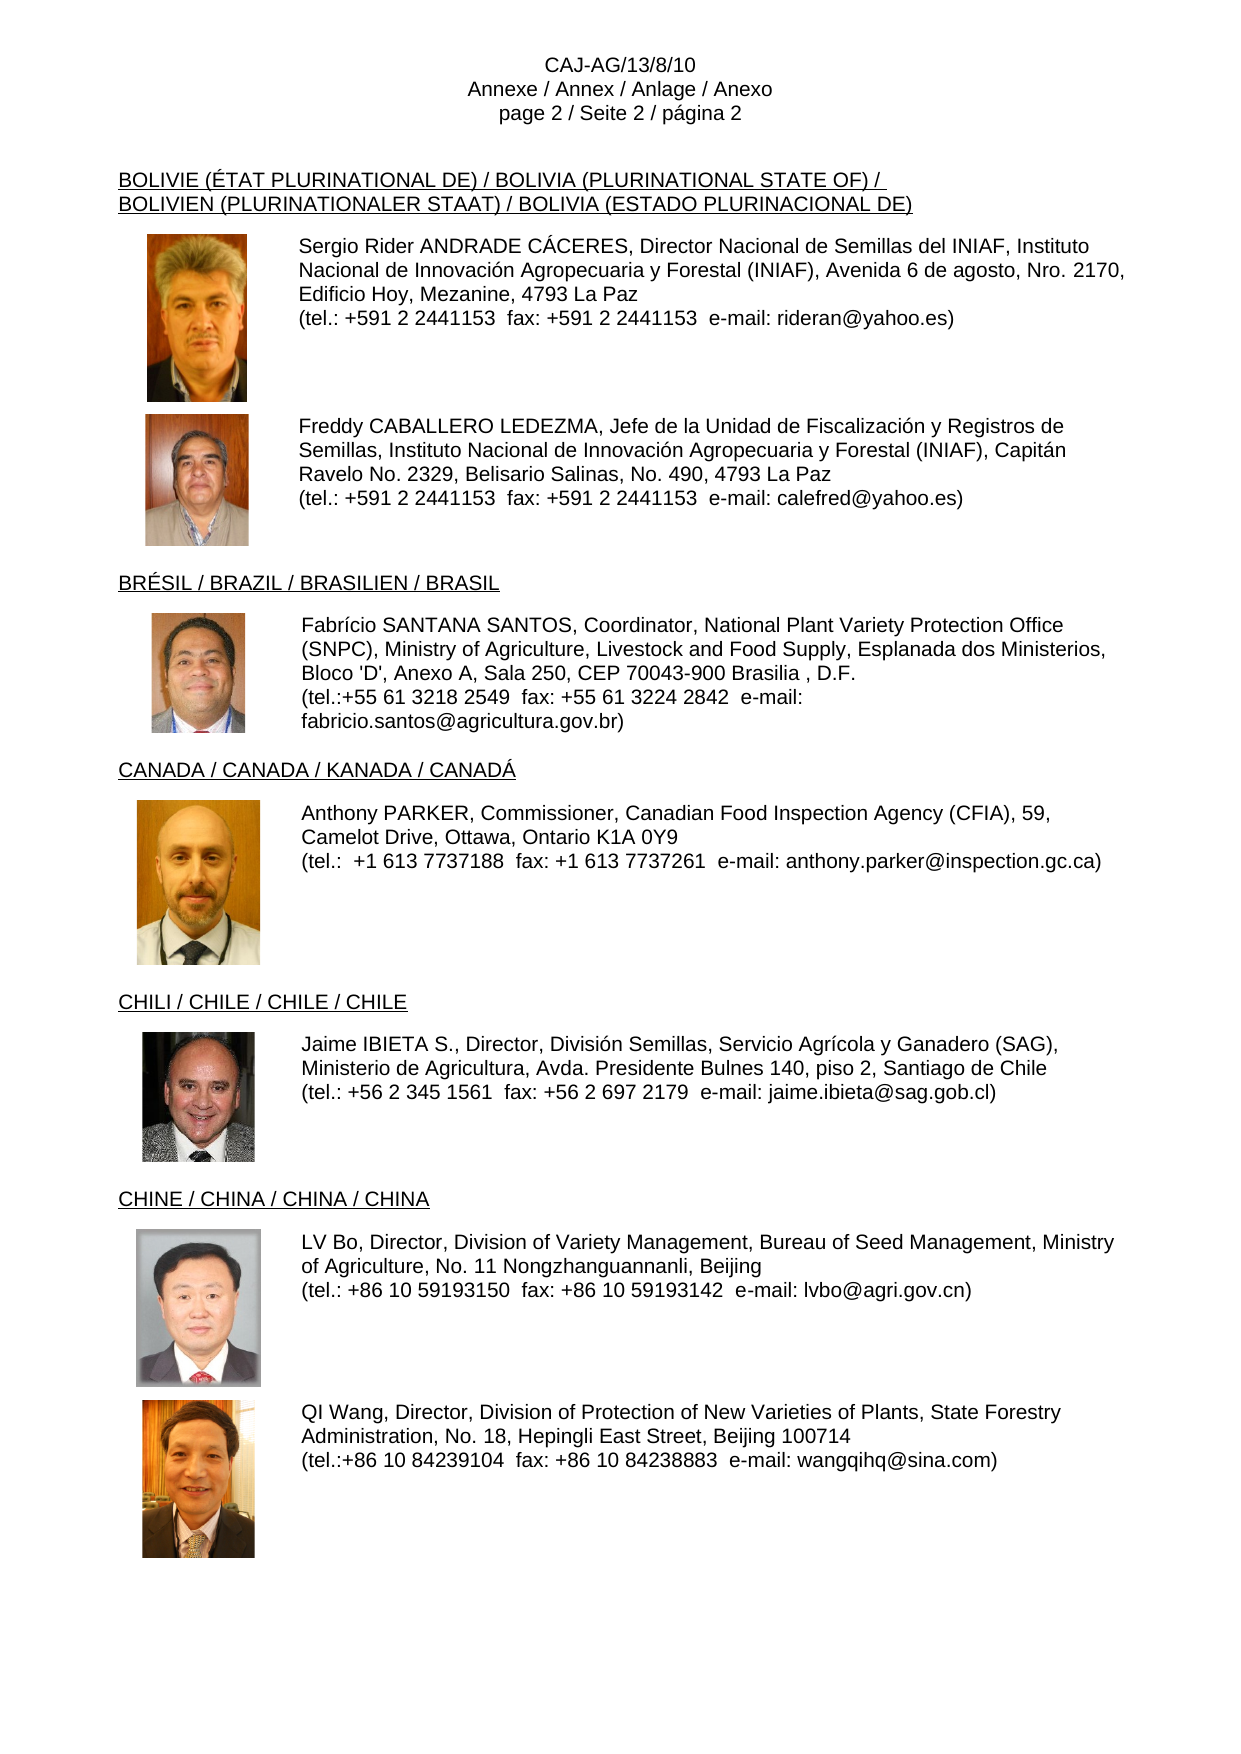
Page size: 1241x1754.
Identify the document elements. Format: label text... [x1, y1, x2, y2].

table_cell [107, 228, 287, 408]
picture [147, 234, 247, 402]
table_cell CHILI / CHILE / CHILE / CHILE [107, 971, 1136, 1026]
table_cell Anthony PARKER, Commissioner, Canadian Food Inspection Agency (CFIA), 59, Camelot Drive, Ottawa, Ontario K1A 0Y9 (tel.: +1 613 7737188 fax: +1 613 7737261 e-mail: anthony.parker@inspection.gc.ca) [290, 794, 1136, 971]
table_cell BRÉSIL / BRAZIL / BRASILIEN / BRASIL [107, 552, 1136, 607]
picture [145, 414, 249, 546]
picture [142, 1400, 255, 1558]
table_cell Fabrício SANTANA SANTOS, Coordinator, National Plant Variety Protection Office (SNPC), Ministry of Agriculture, Livestock and Food Supply, Esplanada dos Ministerios, Bloco 'D', Anexo A, Sala 250, CEP 70043-900 Brasilia , D.F. (tel.:+55 61 3218 2549 fax: +55 61 3224 2842 e-mail: fabricio.santos@agricultura.gov.br) [290, 607, 1136, 739]
table_cell CHINE / CHINA / CHINA / CHINA [107, 1168, 1136, 1223]
picture [142, 1032, 255, 1162]
table_cell Jaime IBIETA S., Director, División Semillas, Servicio Agrícola y Ganadero (SAG), Ministerio de Agricultura, Avda. Presidente Bulnes 140, piso 2, Santiago de Chile (tel.: +56 2 345 1561 fax: +56 2 697 2179 e-mail: jaime.ibieta@sag.gob.cl) [290, 1026, 1136, 1168]
table_cell LV Bo, Director, Division of Variety Management, Bureau of Seed Management, Ministry of Agriculture, No. 11 Nongzhanguannanli, Beijing (tel.: +86 10 59193150 fax: +86 10 59193142 e-mail: lvbo@agri.gov.cn) [290, 1224, 1136, 1394]
picture [136, 800, 261, 965]
table_cell Sergio Rider ANDRADE CÁCERES, Director Nacional de Semillas del INIAF, Instituto Nacional de Innovación Agropecuaria y Forestal (INIAF), Avenida 6 de agosto, Nro. 2170, Edificio Hoy, Mezanine, 4793 La Paz (tel.: +591 2 2441153 fax: +591 2 2441153 e-mail: rideran@yahoo.es) [287, 228, 1136, 408]
table_cell [107, 1394, 290, 1564]
table_cell CANADA / CANADA / KANADA / CANADÁ [107, 739, 1136, 794]
picture [136, 1229, 261, 1388]
table_cell [107, 1224, 290, 1394]
table_cell QI Wang, Director, Division of Protection of New Varieties of Plants, State Forestry Administration, No. 18, Hepingli East Street, Beijing 100714 (tel.:+86 10 84239104 fax: +86 10 84238883 e-mail: wangqihq@sina.com) [290, 1394, 1136, 1564]
picture [151, 613, 246, 733]
table_cell [107, 1026, 290, 1168]
table_cell [107, 794, 290, 971]
table_cell Freddy CABALLERO LEDEZMA, Jefe de la Unidad de Fiscalización y Registros de Semillas, Instituto Nacional de Innovación Agropecuaria y Forestal (INIAF), Capitán Ravelo No. 2329, Belisario Salinas, No. 490, 4793 La Paz (tel.: +591 2 2441153 fax: +591 2 2441153 e-mail: calefred@yahoo.es) [287, 408, 1136, 552]
table_cell [107, 607, 290, 739]
table_cell BOLIVIE (ÉTAT PLURINATIONAL DE) / BOLIVIA (PLURINATIONAL STATE OF) / BOLIVIEN (PLURINATIONALER STAAT) / BOLIVIA (ESTADO PLURINACIONAL DE) [107, 149, 1136, 228]
table_cell [107, 408, 287, 552]
